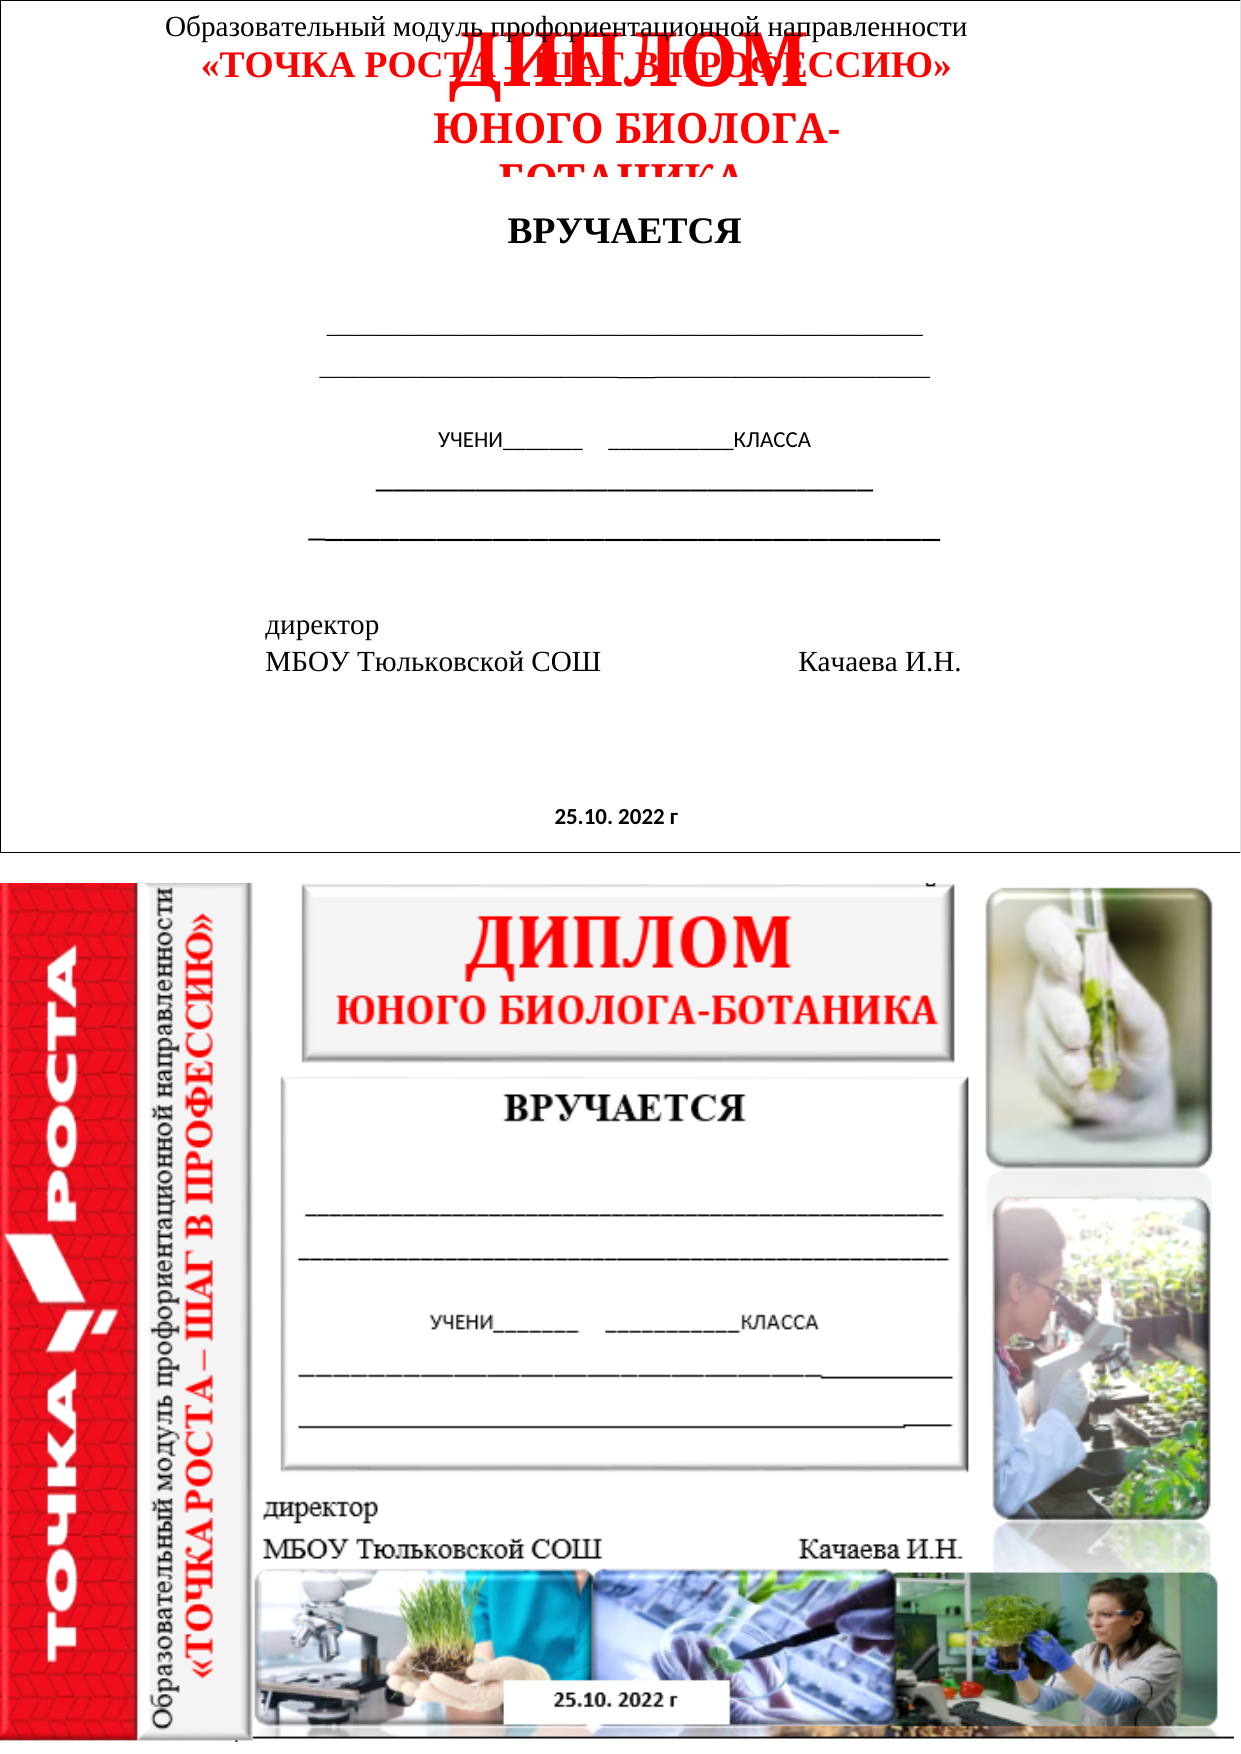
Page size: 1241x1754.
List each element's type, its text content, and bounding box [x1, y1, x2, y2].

picture [0, 883, 1234, 1742]
table_header 0 0 [1, 1, 1240, 852]
